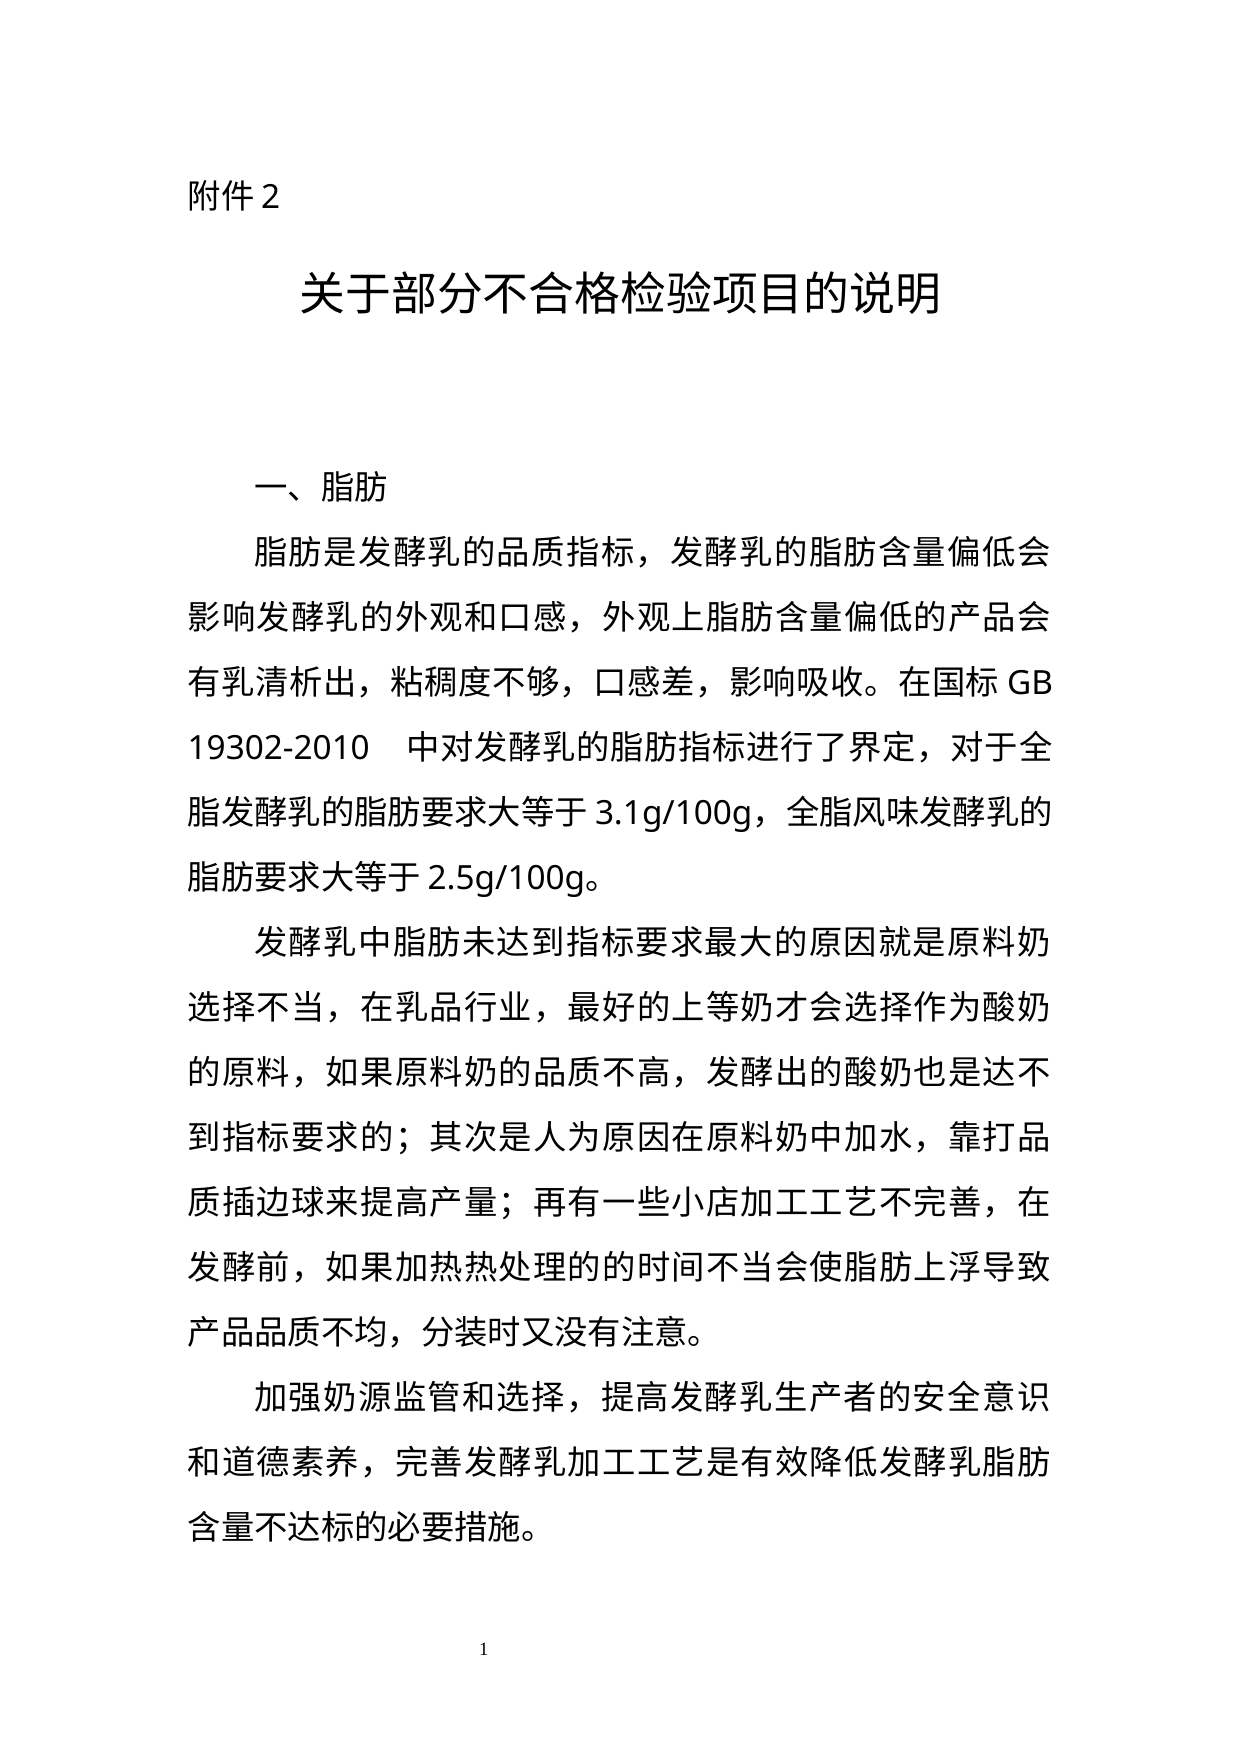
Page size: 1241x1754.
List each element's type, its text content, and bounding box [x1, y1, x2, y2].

text 附件2 [187, 162, 1053, 227]
text 脂肪是发酵乳的品质指标，发酵乳的脂肪含量偏低会影响发酵乳的外观和口感，外观上脂肪含量偏低的产品会有乳清析出，粘稠度不够，口感差，影响吸收。在国标GB 19302-2010 中对发酵乳的脂肪指标进行了界定，对于全脂发酵乳的脂肪要求大等于3.1g/100g，全脂风味发酵乳的脂肪要求大等于2.5g/100g。 [187, 517, 1053, 907]
text 一、脂肪 [187, 452, 1053, 517]
text 加强奶源监管和选择，提高发酵乳生产者的安全意识和道德素养，完善发酵乳加工工艺是有效降低发酵乳脂肪含量不达标的必要措施。 [187, 1362, 1053, 1557]
text 关于部分不合格检验项目的说明 [187, 242, 1053, 339]
text 发酵乳中脂肪未达到指标要求最大的原因就是原料奶选择不当，在乳品行业，最好的上等奶才会选择作为酸奶的原料，如果原料奶的品质不高，发酵出的酸奶也是达不到指标要求的；其次是人为原因在原料奶中加水，靠打品质插边球来提高产量；再有一些小店加工工艺不完善，在发酵前，如果加热热处理的的时间不当会使脂肪上浮导致产品品质不均，分装时又没有注意。 [187, 907, 1053, 1362]
